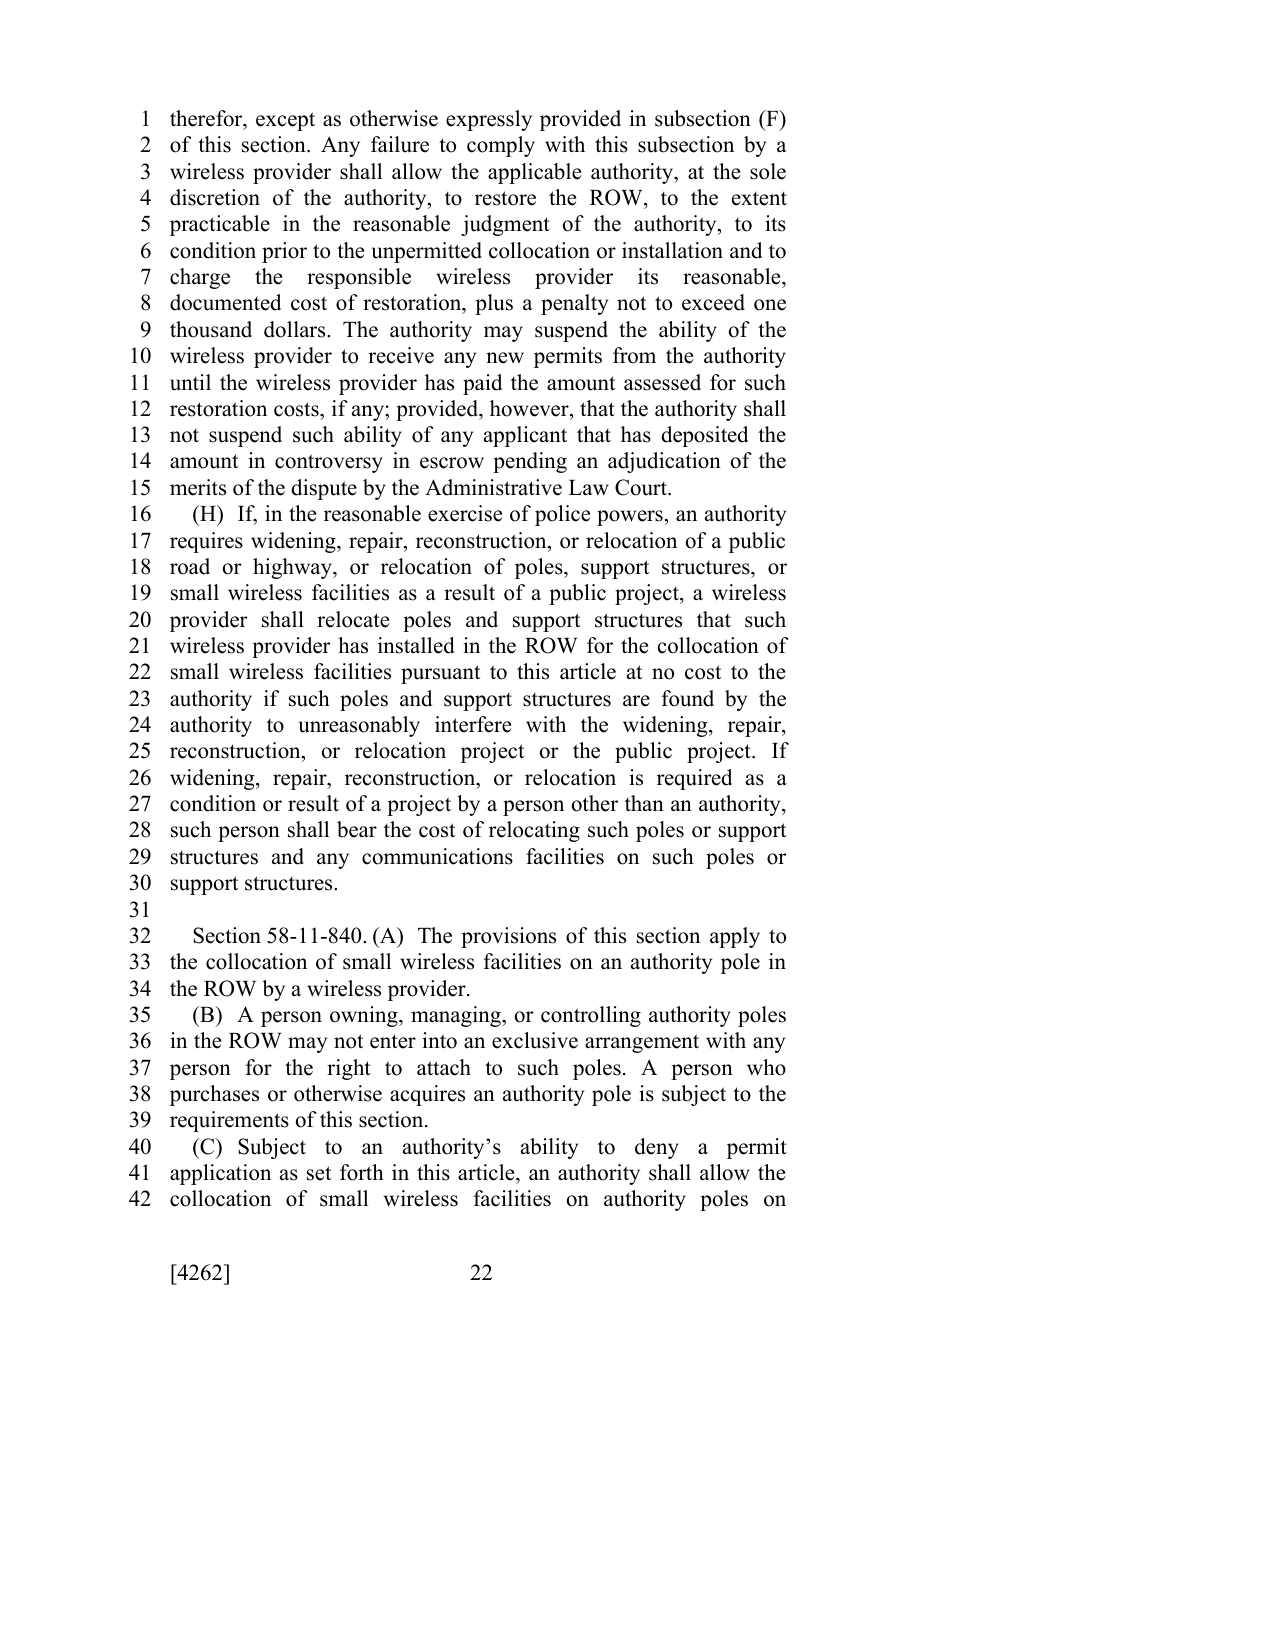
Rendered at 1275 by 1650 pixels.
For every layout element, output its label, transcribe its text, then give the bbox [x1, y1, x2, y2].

text (B) A person owning, managing, or controlling authority poles in the ROW may not enter into an exclusive arrangement with any person for the right to attach to such poles. A person who purchases or otherwise acquires an authority pole is subject to the requirements of this section. [169, 1001, 787, 1133]
text (H) If, in the reasonable exercise of police powers, an authority requires widening, repair, reconstruction, or relocation of a public road or highway, or relocation of poles, support structures, or small wireless facilities as a result of a public project, a wireless provider shall relocate poles and support structures that such wireless provider has installed in the ROW for the collocation of small wireless facilities pursuant to this article at no cost to the authority if such poles and support structures are found by the authority to unreasonably interfere with the widening, repair, reconstruction, or relocation project or the public project. If widening, repair, reconstruction, or relocation is required as a condition or result of a project by a person other than an authority, such person shall bear the cost of relocating such poles or support structures and any communications facilities on such poles or support structures. [169, 500, 787, 896]
text Section 58-11-840. (A) The provisions of this section apply to the collocation of small wireless facilities on an authority pole in the ROW by a wireless provider. [169, 922, 787, 1001]
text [169, 1133, 787, 1212]
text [169, 105, 787, 500]
